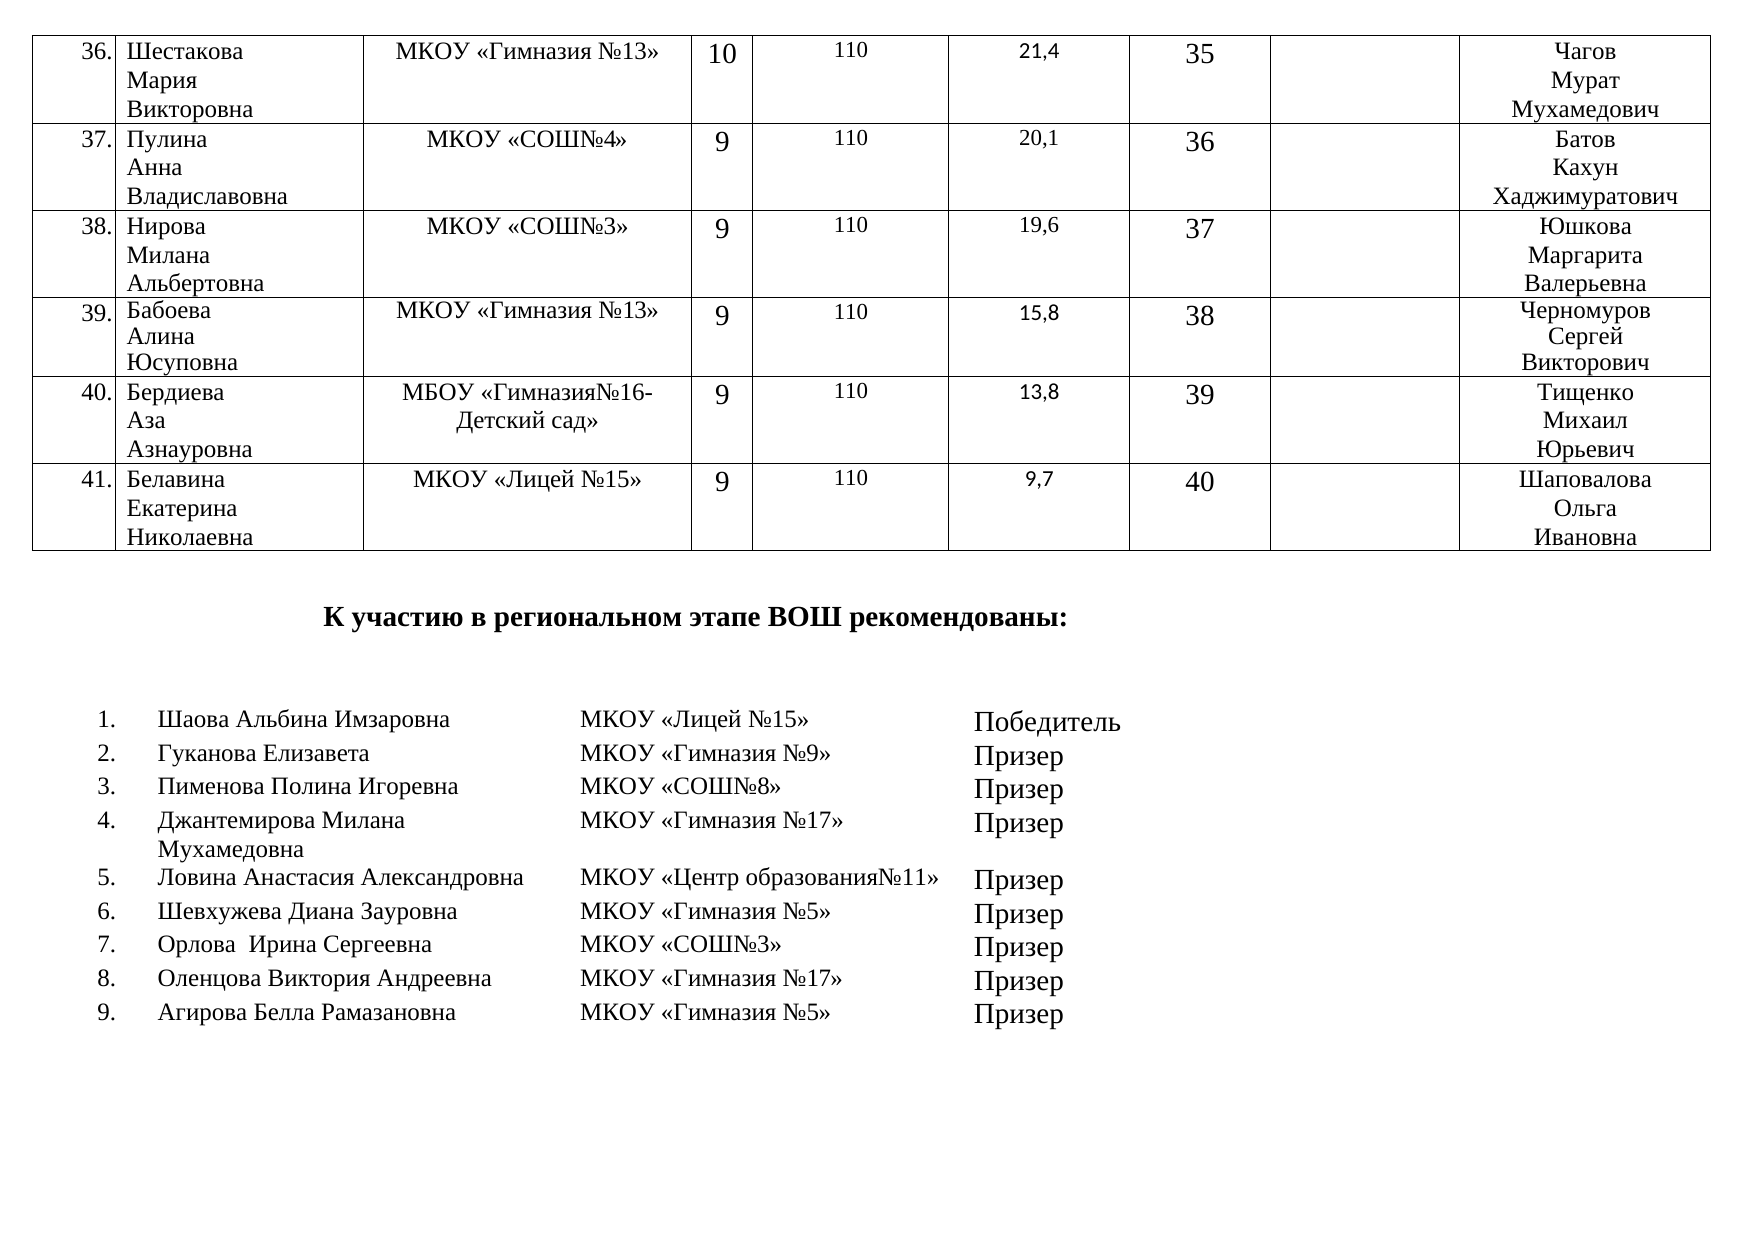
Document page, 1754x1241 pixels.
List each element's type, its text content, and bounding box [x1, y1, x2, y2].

table_cell 19,6 [949, 211, 1129, 297]
table_cell МКОУ «Лицей №15» [364, 464, 691, 550]
table_cell МКОУ «Гимназия №9» [569, 738, 962, 771]
table_cell [1271, 377, 1459, 463]
table_cell 110 [753, 36, 948, 123]
table_cell 110 [753, 211, 948, 297]
table_cell МКОУ «Центр образования№11» [569, 863, 962, 896]
table_cell 9 [692, 464, 752, 550]
table_cell Пименова Полина Игоревна [146, 771, 569, 805]
table_cell 37 [1130, 211, 1270, 297]
table_cell Пулина Анна Владиславовна [116, 124, 363, 210]
table_cell МКОУ «Гимназия №13» [364, 298, 691, 376]
table_cell [33, 377, 115, 463]
table_cell Тищенко Михаил Юрьевич [1460, 377, 1710, 463]
table_cell [33, 124, 115, 210]
table_cell 9 [692, 377, 752, 463]
table_cell [33, 464, 115, 550]
table_cell Призер [962, 997, 1684, 1030]
table_cell МКОУ «СОШ№3» [364, 211, 691, 297]
table_cell [33, 211, 115, 297]
table_cell 9 [692, 211, 752, 297]
table_cell Белавина Екатерина Николаевна [116, 464, 363, 550]
table_cell Батов Кахун Хаджимуратович [1460, 124, 1710, 210]
table_header Шаова Альбина Имзаровна [146, 704, 569, 738]
table_cell Чагов Мурат Мухамедович [1460, 36, 1710, 123]
table_cell 38 [1130, 298, 1270, 376]
table_cell Гуканова Елизавета [146, 738, 569, 771]
table_cell Шестакова Мария Викторовна [116, 36, 363, 123]
table_cell [48, 738, 146, 771]
table_cell МКОУ «СОШ№3» [569, 930, 962, 963]
text К участию в региональном этапе ВОШ рекомендованы: [59, 599, 1695, 632]
table_cell Призер [962, 963, 1684, 997]
table_cell Бердиева Аза Азнауровна [116, 377, 363, 463]
table_cell Черномуров Сергей Викторович [1460, 298, 1710, 376]
table_cell Орлова Ирина Сергеевна [146, 930, 569, 963]
table_cell МКОУ «СОШ№8» [569, 771, 962, 805]
table_cell [48, 896, 146, 929]
table_cell МКОУ «Гимназия №17» [569, 963, 962, 997]
table_cell 40 [1130, 464, 1270, 550]
table_cell Нирова Милана Альбертовна [116, 211, 363, 297]
table_cell [48, 963, 146, 997]
table_cell Призер [962, 863, 1684, 896]
table_cell Джантемирова Милана Мухамедовна [146, 805, 569, 862]
table_cell [33, 36, 115, 123]
table_cell Оленцова Виктория Андреевна [146, 963, 569, 997]
table_cell 9 [692, 298, 752, 376]
table_cell Призер [962, 771, 1684, 805]
table_cell 9,7 [949, 464, 1129, 550]
table_cell 110 [753, 464, 948, 550]
table_header Победитель [962, 704, 1684, 738]
table_cell 39 [1130, 377, 1270, 463]
table_cell Призер [962, 896, 1684, 929]
table_cell 15,8 [949, 298, 1129, 376]
table_cell 20,1 [949, 124, 1129, 210]
table_cell [1271, 124, 1459, 210]
table_cell 21,4 [949, 36, 1129, 123]
table_cell 9 [692, 124, 752, 210]
table_cell МКОУ «Гимназия №17» [569, 805, 962, 862]
table_cell МБОУ «Гимназия№16-Детский сад» [364, 377, 691, 463]
table_cell МКОУ «Гимназия №5» [569, 896, 962, 929]
table_cell 35 [1130, 36, 1270, 123]
table_cell МКОУ «Гимназия №13» [364, 36, 691, 123]
table_cell Юшкова Маргарита Валерьевна [1460, 211, 1710, 297]
table_cell [1271, 211, 1459, 297]
table_cell [48, 997, 146, 1030]
table_cell 10 [692, 36, 752, 123]
table_cell Ловина Анастасия Александровна [146, 863, 569, 896]
table_cell [48, 805, 146, 862]
table_cell Бабоева Алина Юсуповна [116, 298, 363, 376]
table_header [48, 704, 146, 738]
table_cell Призер [962, 805, 1684, 862]
table_cell 110 [753, 298, 948, 376]
table_cell [48, 863, 146, 896]
table_cell [48, 930, 146, 963]
table_cell 110 [753, 124, 948, 210]
table_cell МКОУ «Гимназия №5» [569, 997, 962, 1030]
table_cell [48, 771, 146, 805]
table_cell [33, 298, 115, 376]
table_cell МКОУ «СОШ№4» [364, 124, 691, 210]
table_cell [1271, 464, 1459, 550]
table_cell Шевхужева Диана Зауровна [146, 896, 569, 929]
table_header МКОУ «Лицей №15» [569, 704, 962, 738]
table_cell 110 [753, 377, 948, 463]
table_cell 13,8 [949, 377, 1129, 463]
table_cell Призер [962, 930, 1684, 963]
table_cell Шаповалова Ольга Ивановна [1460, 464, 1710, 550]
table_cell [1271, 36, 1459, 123]
table_cell [1271, 298, 1459, 376]
table_cell Призер [962, 738, 1684, 771]
table_cell Агирова Белла Рамазановна [146, 997, 569, 1030]
table_cell 36 [1130, 124, 1270, 210]
